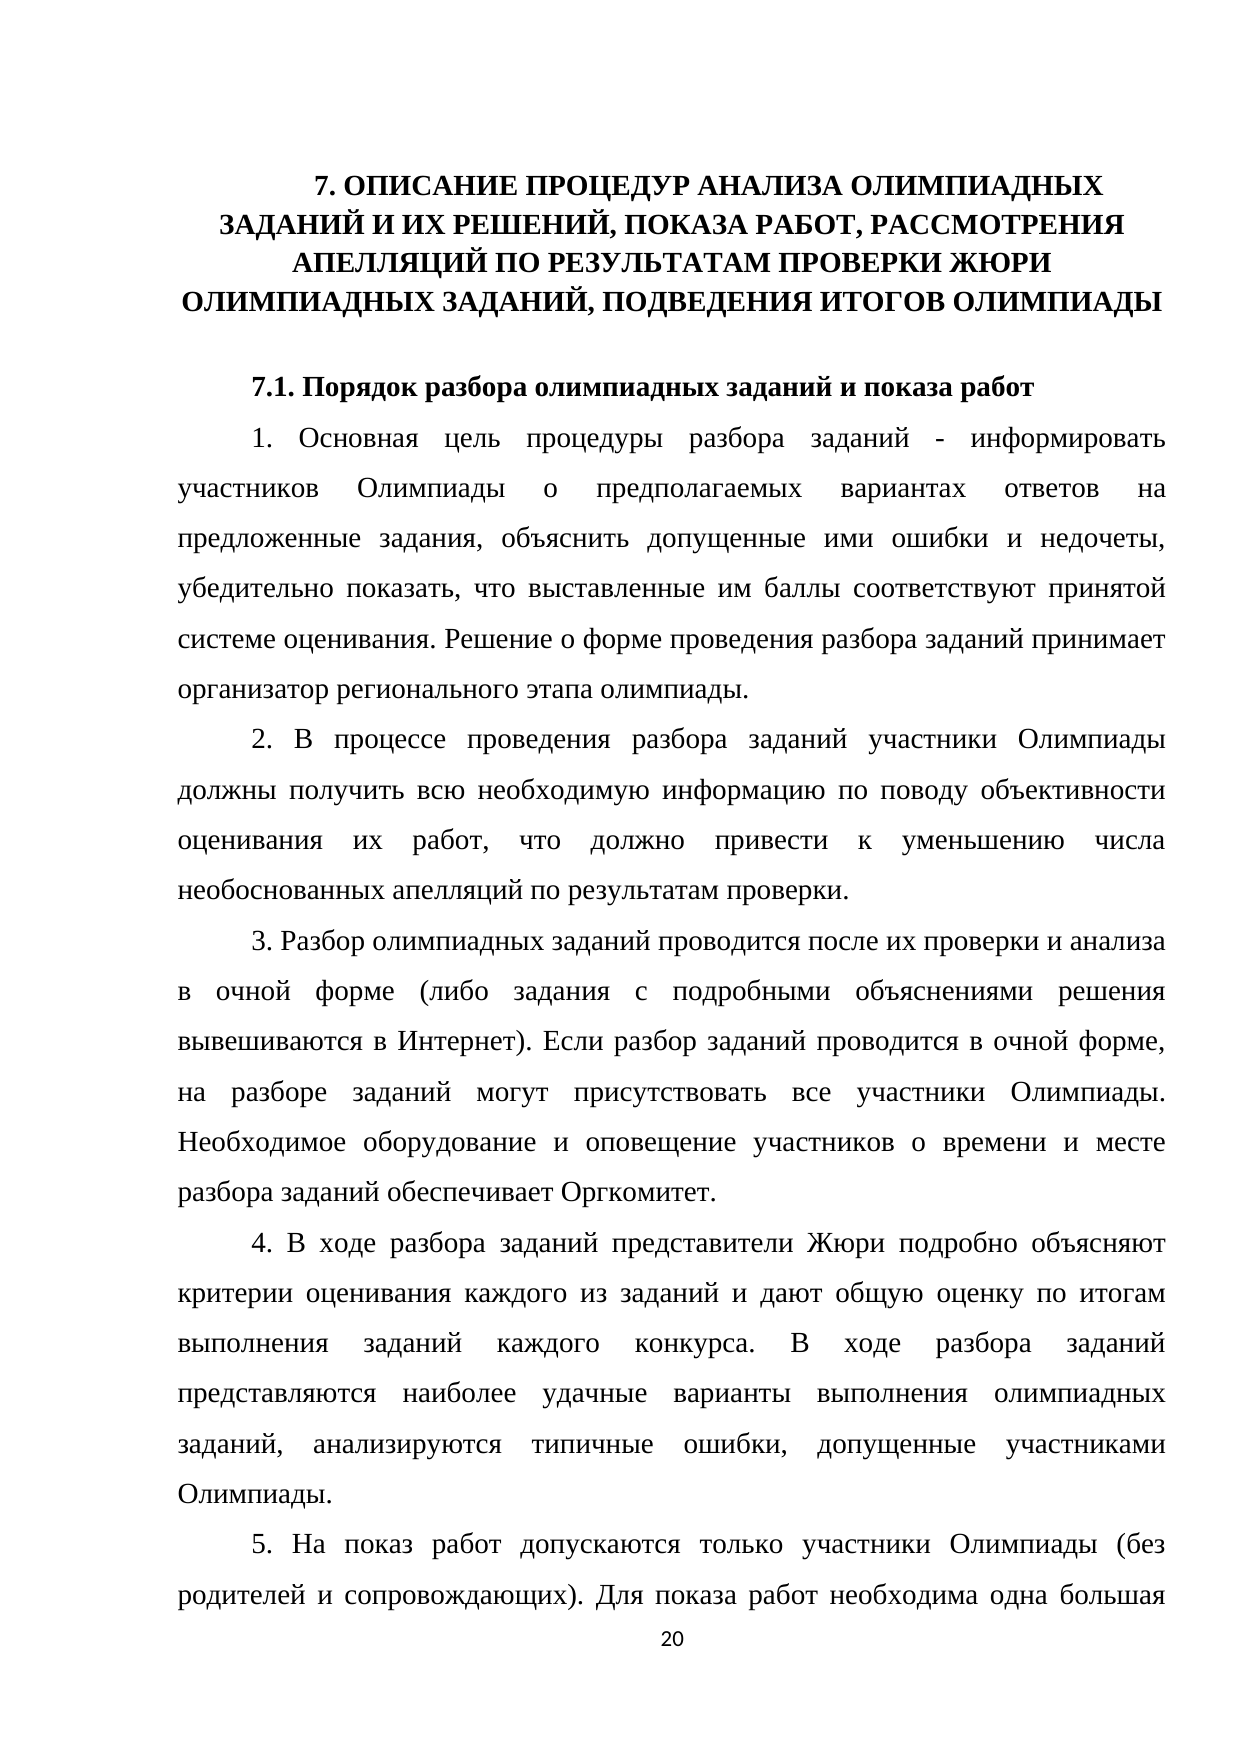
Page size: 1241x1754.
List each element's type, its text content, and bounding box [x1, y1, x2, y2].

text 3. Разбор олимпиадных заданий проводится после их проверки и анализа в очной форме (либо задания с подробными объяснениями решения вывешиваются в Интернет). Если разбор заданий проводится в очной форме, на разборе заданий могут присутствовать все участники Олимпиады. Необходимое оборудование и оповещение участников о времени и месте разбора заданий обеспечивает Оргкомитет. [177, 923, 1167, 1208]
list 7.1. Порядок разбора олимпиадных заданий и показа работ [177, 369, 1167, 403]
text 2. В процессе проведения разбора заданий участники Олимпиады должны получить всю необходимую информацию по поводу объективности оценивания их работ, что должно привести к уменьшению числа необоснованных апелляций по результатам проверки. [177, 722, 1167, 906]
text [177, 1527, 1167, 1610]
text 4. В ходе разбора заданий представители Жюри подробно объясняют критерии оценивания каждого из заданий и дают общую оценку по итогам выполнения заданий каждого конкурса. В ходе разбора заданий представляются наиболее удачные варианты выполнения олимпиадных заданий, анализируются типичные ошибки, допущенные участниками Олимпиады. [177, 1225, 1167, 1510]
text 1. Основная цель процедуры разбора заданий - информировать участников Олимпиады о предполагаемых вариантах ответов на предложенные задания, объяснить допущенные ими ошибки и недочеты, убедительно показать, что выставленные им баллы соответствуют принятой системе оценивания. Решение о форме проведения разбора заданий принимает организатор регионального этапа олимпиады. [177, 420, 1167, 705]
subtitle 7. ОПИСАНИЕ ПРОЦЕДУР АНАЛИЗА ОЛИМПИАДНЫХ ЗАДАНИЙ И ИХ РЕШЕНИЙ, ПОКАЗА РАБОТ, РАССМОТРЕНИЯ АПЕЛЛЯЦИЙ ПО РЕЗУЛЬТАТАМ ПРОВЕРКИ ЖЮРИ ОЛИМПИАДНЫХ ЗАДАНИЙ, ПОДВЕДЕНИЯ ИТОГОВ ОЛИМПИАДЫ [177, 168, 1167, 318]
